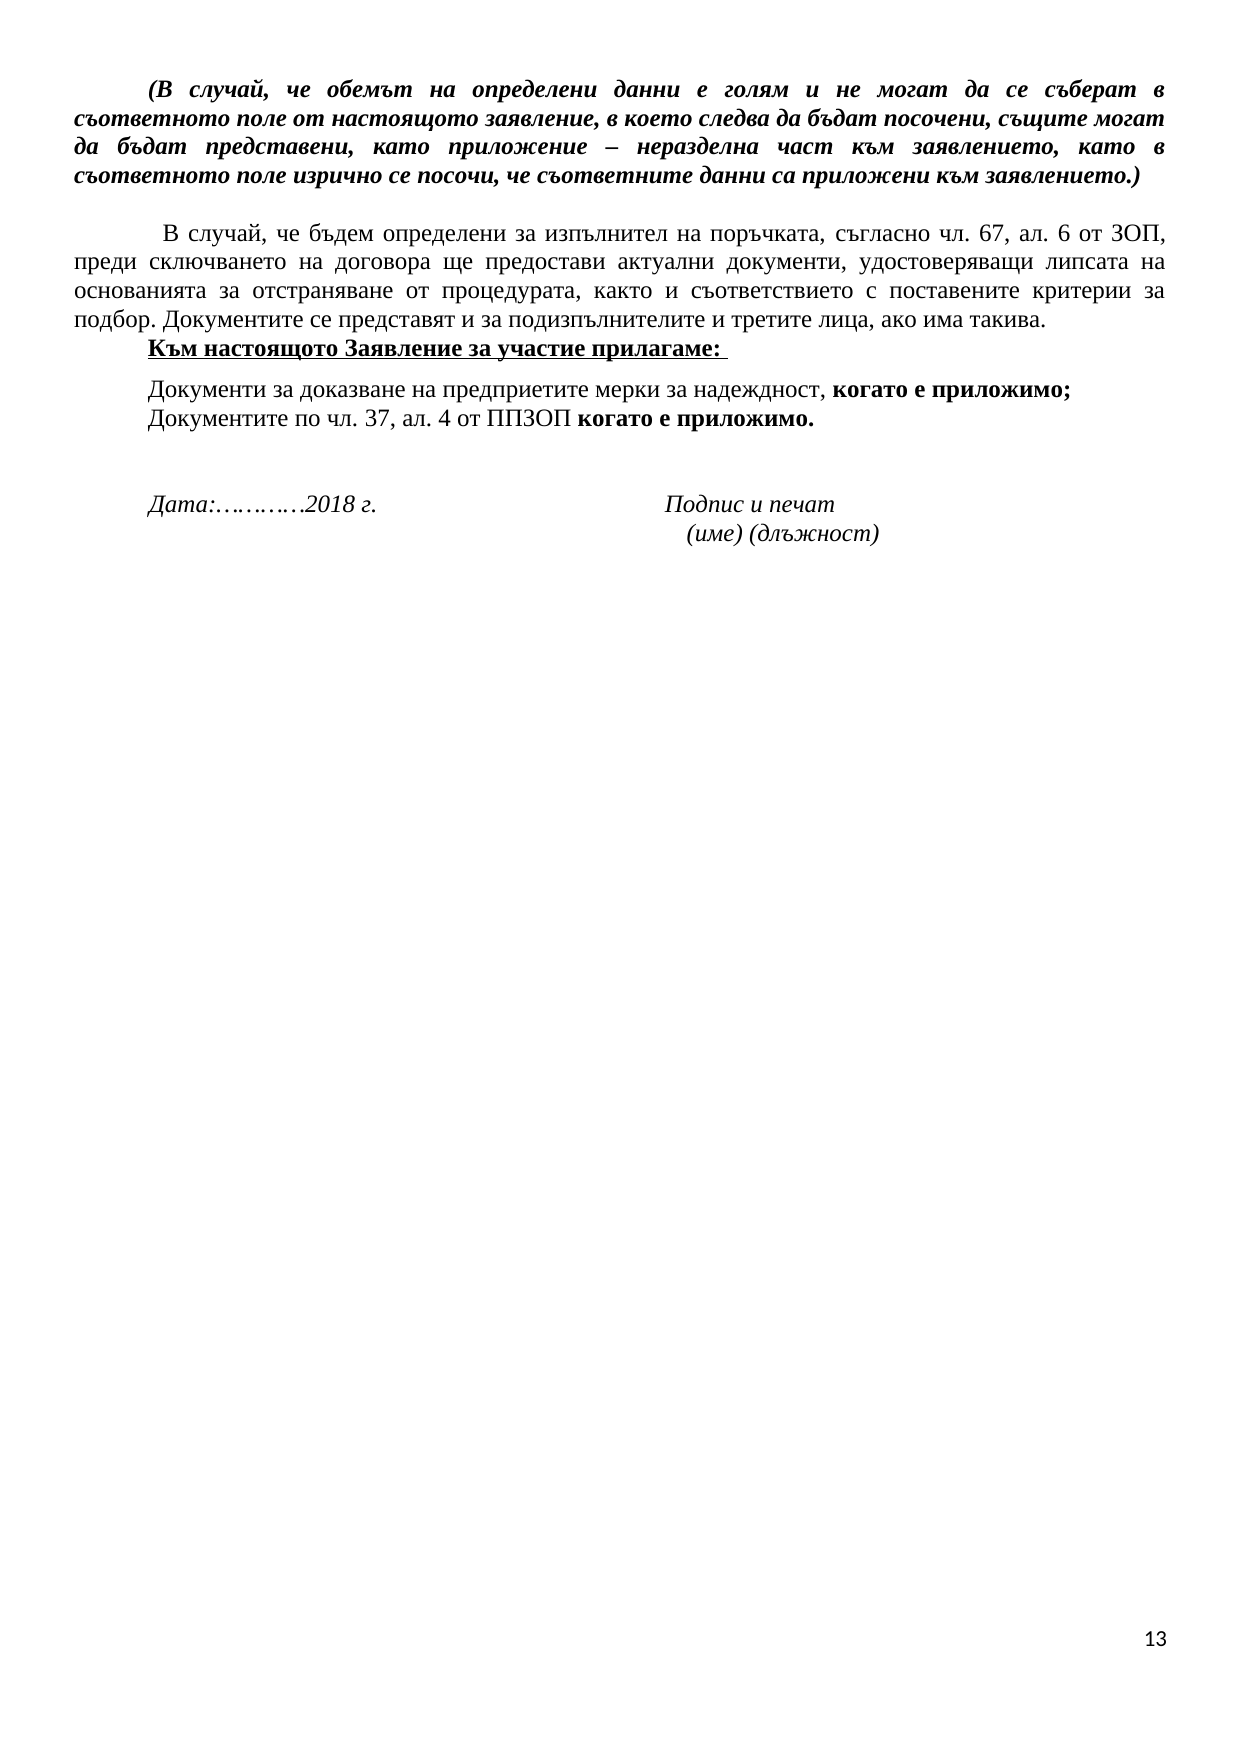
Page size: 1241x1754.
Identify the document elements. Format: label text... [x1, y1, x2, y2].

list В случай, че бъдем определени за изпълнител на поръчката, съгласно чл. 67, ал. 6 от ЗОП, преди сключването на договора ще предостави актуални документи, удостоверяващи липсата на основанията за отстраняване от процедурата, както и съответствието с поставените критерии за подбор. Документите се представят и за подизпълнителите и третите лица, ако има такива. [74, 218, 1167, 333]
text (име) (длъжност) [74, 518, 1167, 546]
text Дата:…………2018 г. Подпис и печат [74, 489, 1167, 518]
text Документите по чл. 37, ал. 4 от ППЗОП когато е приложимо. [74, 403, 1167, 431]
text Документи за доказване на предприетите мерки за надеждност, когато е приложимо; [74, 374, 1167, 403]
text Към настоящото Заявление за участие прилагаме: [74, 333, 1167, 361]
text (В случай, че обемът на определени данни е голям и не могат да се съберат в съответното поле от настоящото заявление, в което следва да бъдат посочени, същите могат да бъдат представени, като приложение – неразделна част към заявлението, като в съответното поле изрично се посочи, че съответните данни са приложени към заявлението.) [74, 74, 1167, 189]
